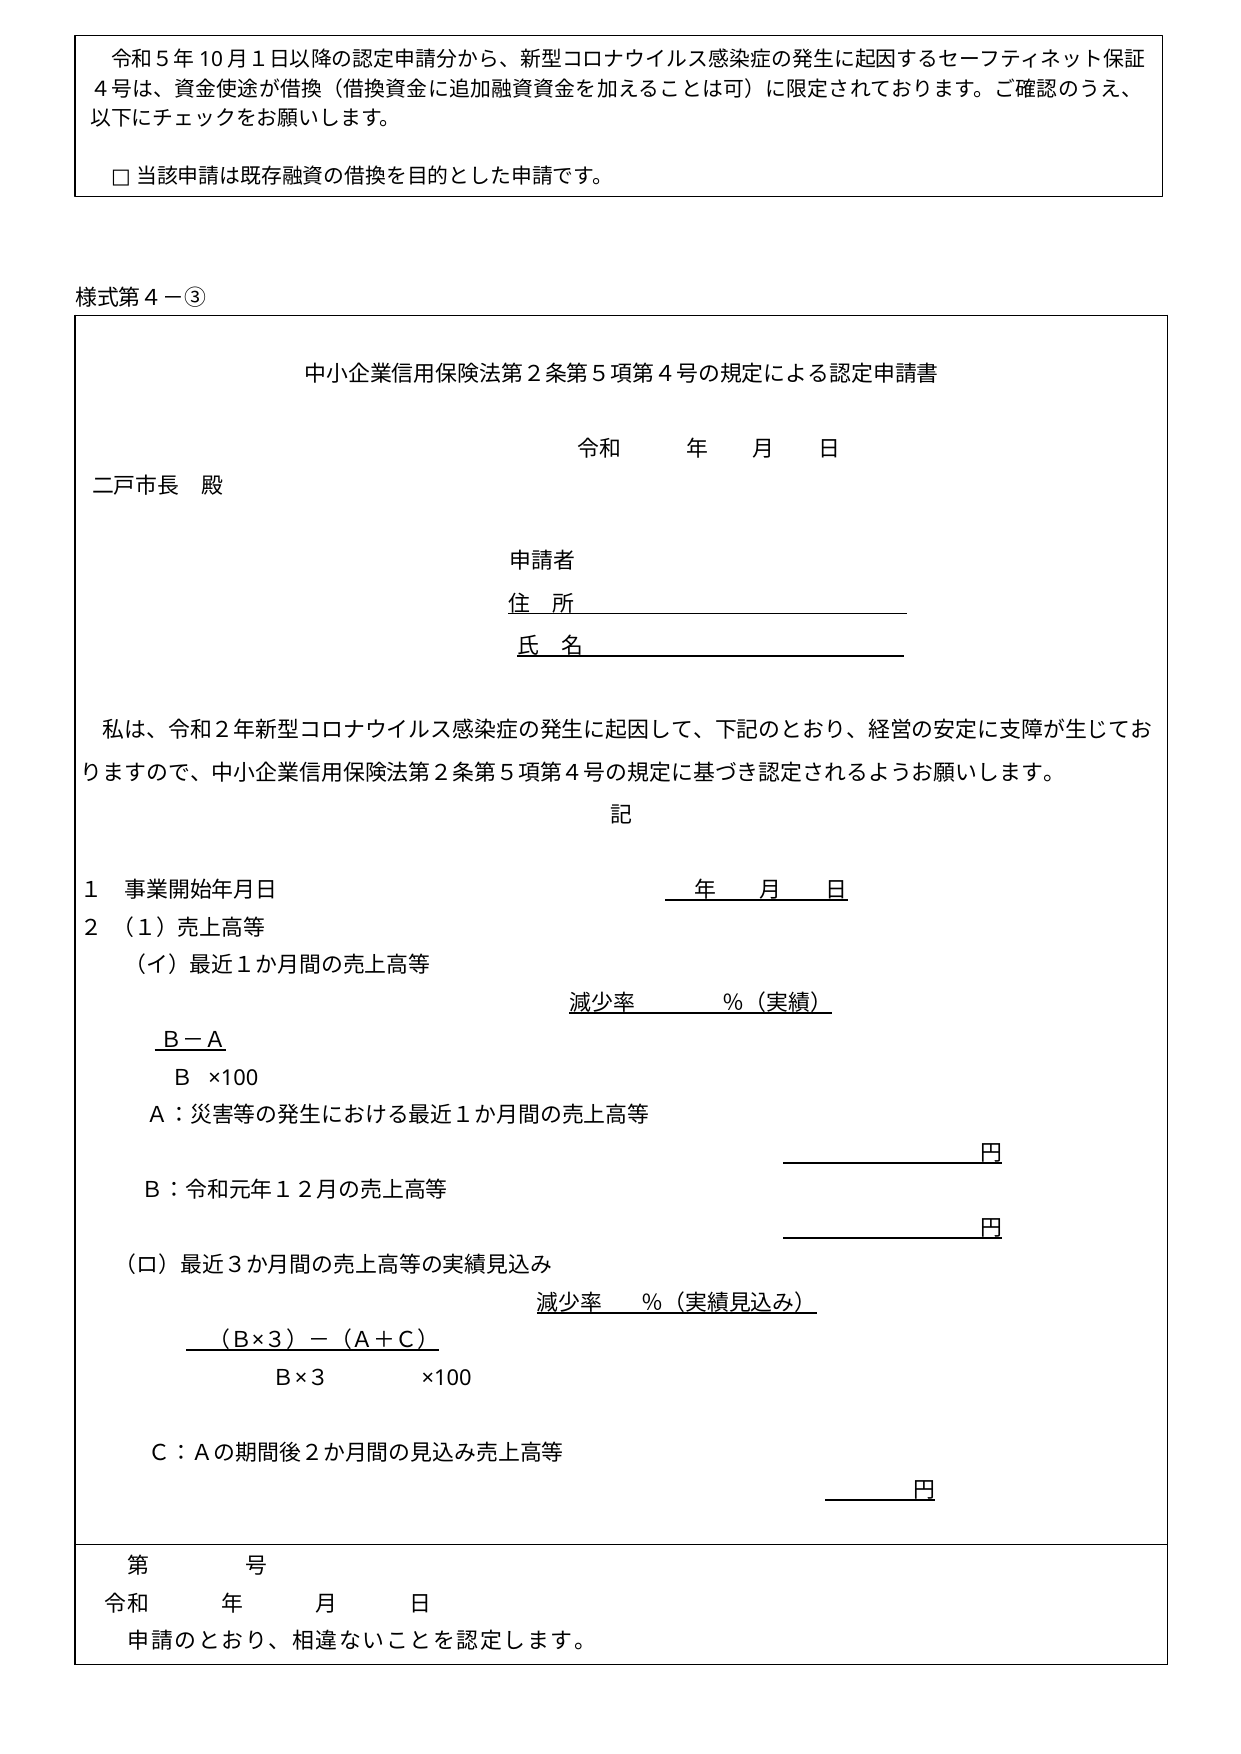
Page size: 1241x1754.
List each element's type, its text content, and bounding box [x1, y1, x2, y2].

text 様式第４－③ [75, 277, 1165, 314]
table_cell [76, 1545, 1167, 1663]
table_header 中小企業信用保険法第２条第５項第４号の規定による認定申請書 令和 年 月 日 二戸市長 殿 申請者 住 所 氏 名 私は、令和２年新型コロナウイルス感染症の発生に起因して、下記のとおり、経営の安定に支障が生じておりますので、中小企業信用保険法第２条第５項第４号の規定に基づき認定されるようお願いします。 記 １ 事業開始年月日 年 月 日 ２ （１）売上高等 （イ）最近１か月間の売上高等 減少率 ％（実績） Ｂ－Ａ Ｂ ×100 Ａ：災害等の発生における最近１か月間の売上高等 円 Ｂ：令和元年１２月の売上高等 円 （ロ）最近３か月間の売上高等の実績見込み 減少率 ％（実績見込み） （Ｂ×３）－（Ａ＋Ｃ） Ｂ×３ ×100 Ｃ：Ａの期間後２か月間の見込み売上高等 円 [76, 316, 1167, 1544]
